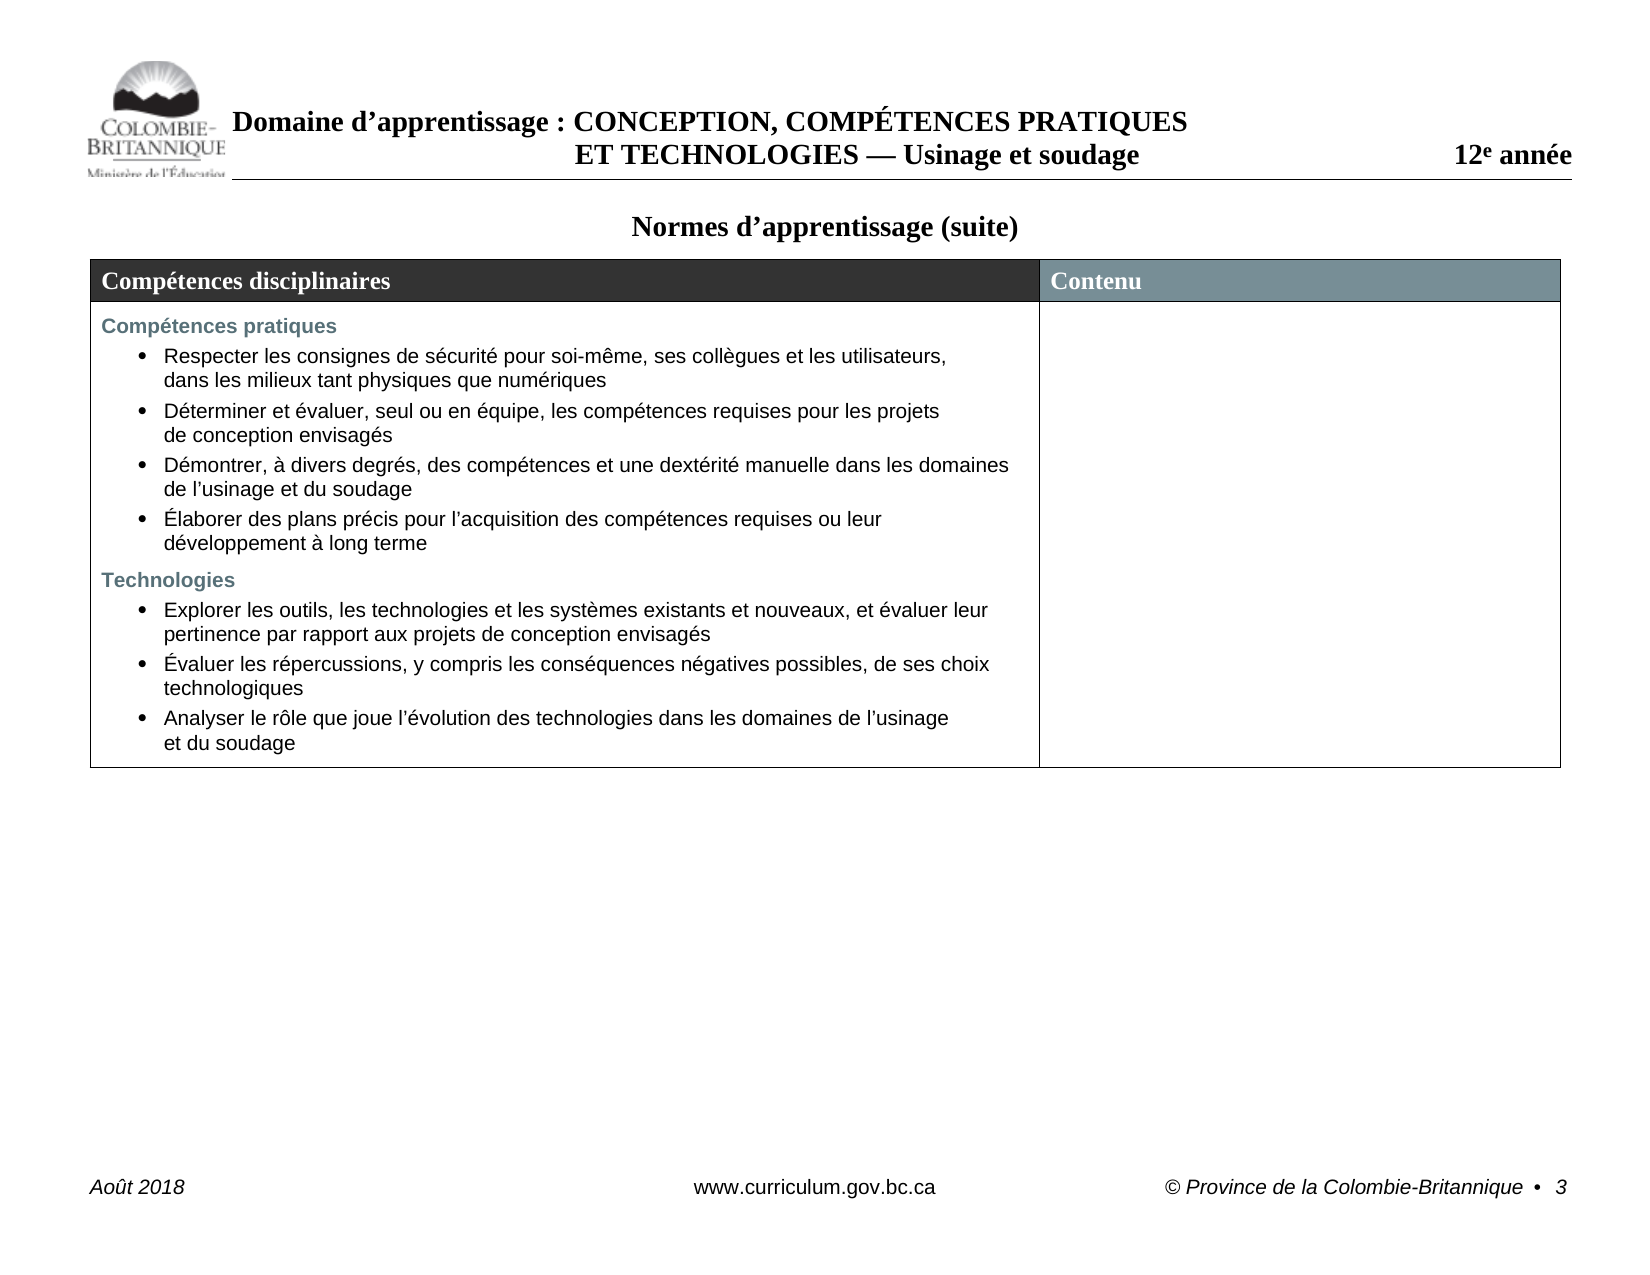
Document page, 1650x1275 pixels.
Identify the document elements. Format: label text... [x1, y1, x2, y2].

table_cell [1040, 302, 1560, 767]
text Domaine d’apprentissage : Conception, compétences pratiques et technologies — Usinage et soudage 12e année [232, 104, 1572, 179]
table_cell Compétences pratiques Respecter les consignes de sécurité pour soi-même, ses collègues et les utilisateurs, dans les milieux tant physiques que numériques Déterminer et évaluer, seul ou en équipe, les compétences requises pour les projets de conception envisagés Démontrer, à divers degrés, des compétences et une dextérité manuelle dans les domaines de l’usinage et du soudage Élaborer des plans précis pour l’acquisition des compétences requises ou leur développement à long terme Technologies Explorer les outils, les technologies et les systèmes existants et nouveaux, et évaluer leur pertinence par rapport aux projets de conception envisagés Évaluer les répercussions, y compris les conséquences négatives possibles, de ses choix technologiques Analyser le rôle que joue l’évolution des technologies dans les domaines de l’usinage et du soudage [91, 302, 1039, 767]
table_header Compétences disciplinaires [91, 260, 1039, 301]
text Normes d’apprentissage (suite) [89, 209, 1560, 242]
table_header Contenu [1040, 260, 1560, 301]
